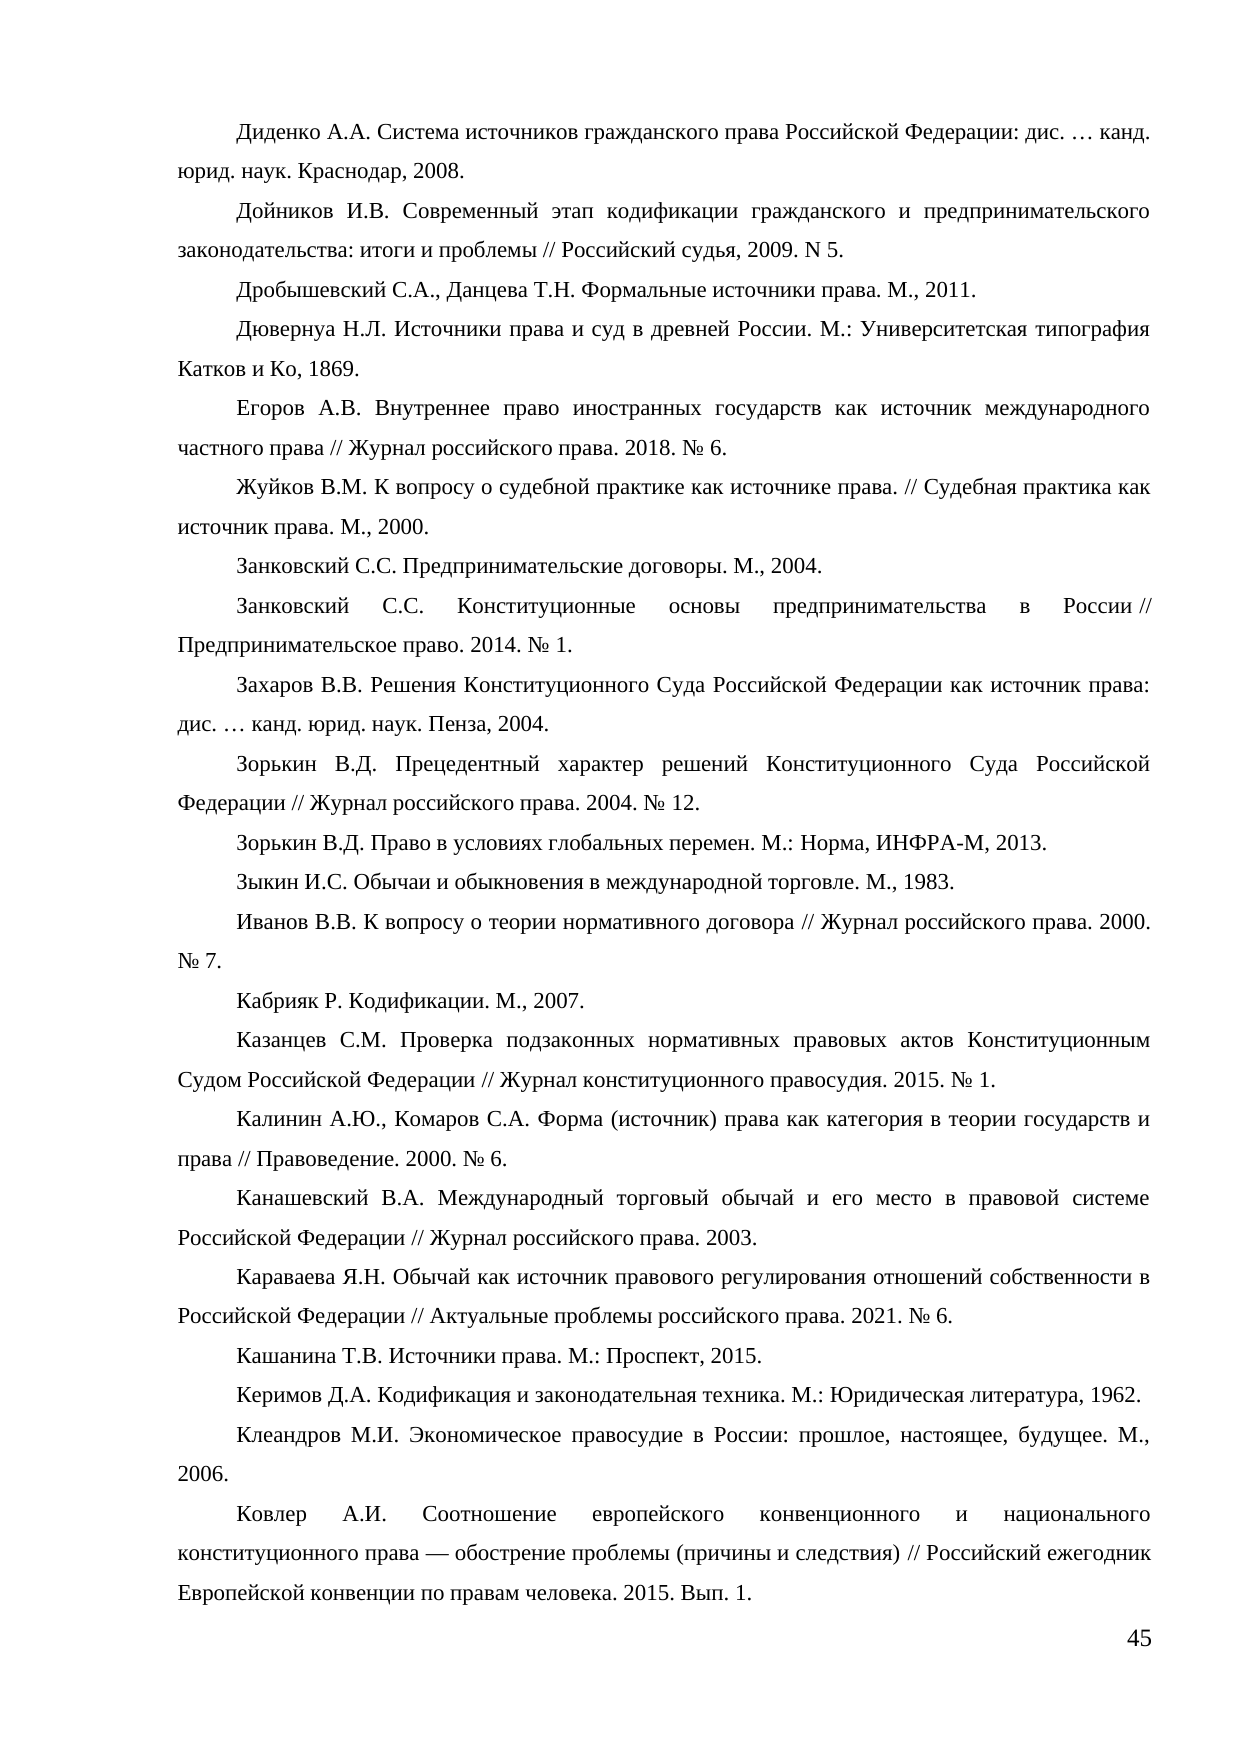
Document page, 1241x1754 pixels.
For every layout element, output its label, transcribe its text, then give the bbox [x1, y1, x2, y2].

text Канашевский В.А. Международный торговый обычай и его место в правовой системе Российской Федерации // Журнал российского права. 2003. [177, 1184, 1152, 1250]
text Дойников И.В. Современный этап кодификации гражданского и предпринимательского законодательства: итоги и проблемы // Российский судья, 2009. N 5. [177, 197, 1152, 263]
text Егоров А.В. Внутреннее право иностранных государств как источник международного частного права // Журнал российского права. 2018. № 6. [177, 394, 1152, 460]
text Зорькин В.Д. Прецедентный характер решений Конституционного Суда Российской Федерации // Журнал российского права. 2004. № 12. [177, 750, 1152, 816]
text Кашанина Т.В. Источники права. М.: Проспект, 2015. [177, 1342, 1152, 1368]
text Кабрияк Р. Кодификации. М., 2007. [177, 987, 1152, 1013]
text Клеандров М.И. Экономическое правосудие в России: прошлое, настоящее, будущее. М., 2006. [177, 1421, 1152, 1487]
text Керимов Д.А. Кодификация и законодательная техника. М.: Юридическая литература, 1962. [177, 1381, 1152, 1408]
text Казанцев С.М. Проверка подзаконных нормативных правовых актов Конституционным Судом Российской Федерации // Журнал конституционного правосудия. 2015. № 1. [177, 1026, 1152, 1092]
text Караваева Я.Н. Обычай как источник правового регулирования отношений собственности в Российской Федерации // Актуальные проблемы российского права. 2021. № 6. [177, 1263, 1152, 1329]
text Занковский С.С. Предпринимательские договоры. М., 2004. [177, 552, 1152, 579]
text Зорькин В.Д. Право в условиях глобальных перемен. М.: Норма, ИНФРА-М, 2013. [177, 829, 800, 855]
text Жуйков В.М. К вопросу о судебной практике как источнике права. // Судебная практика как источник права. М., 2000. [177, 473, 1152, 539]
text Калинин А.Ю., Комаров С.А. Форма (источник) права как категория в теории государств и права // Правоведение. 2000. № 6. [177, 1105, 1152, 1171]
text Занковский С.С. Конституционные основы предпринимательства в России // Предпринимательское право. 2014. № 1. [177, 592, 1152, 658]
text Дювернуа Н.Л. Источники права и суд в древней России. М.: Университетская типография Катков и Ко, 1869. [177, 316, 1152, 381]
text Захаров В.В. Решения Конституционного Суда Российской Федерации как источник права: дис. … канд. юрид. наук. Пенза, 2004. [177, 671, 1152, 737]
text Иванов В.В. К вопросу о теории нормативного договора // Журнал российского права. 2000. № 7. [177, 908, 1152, 973]
text Ковлер А.И. Соотношение европейского конвенционного и национального конституционного права — обострение проблемы (причины и следствия) // Российский ежегодник Европейской конвенции по правам человека. 2015. Вып. 1. [177, 1500, 1152, 1605]
text Дробышевский С.А., Данцева Т.Н. Формальные источники права. М., 2011. [177, 276, 1152, 302]
text Зыкин И.С. Обычаи и обыкновения в международной торговле. М., 1983. [177, 868, 1152, 894]
text Диденко А.А. Система источников гражданского права Российской Федерации: дис. … канд. юрид. наук. Краснодар, 2008. [177, 118, 1152, 184]
